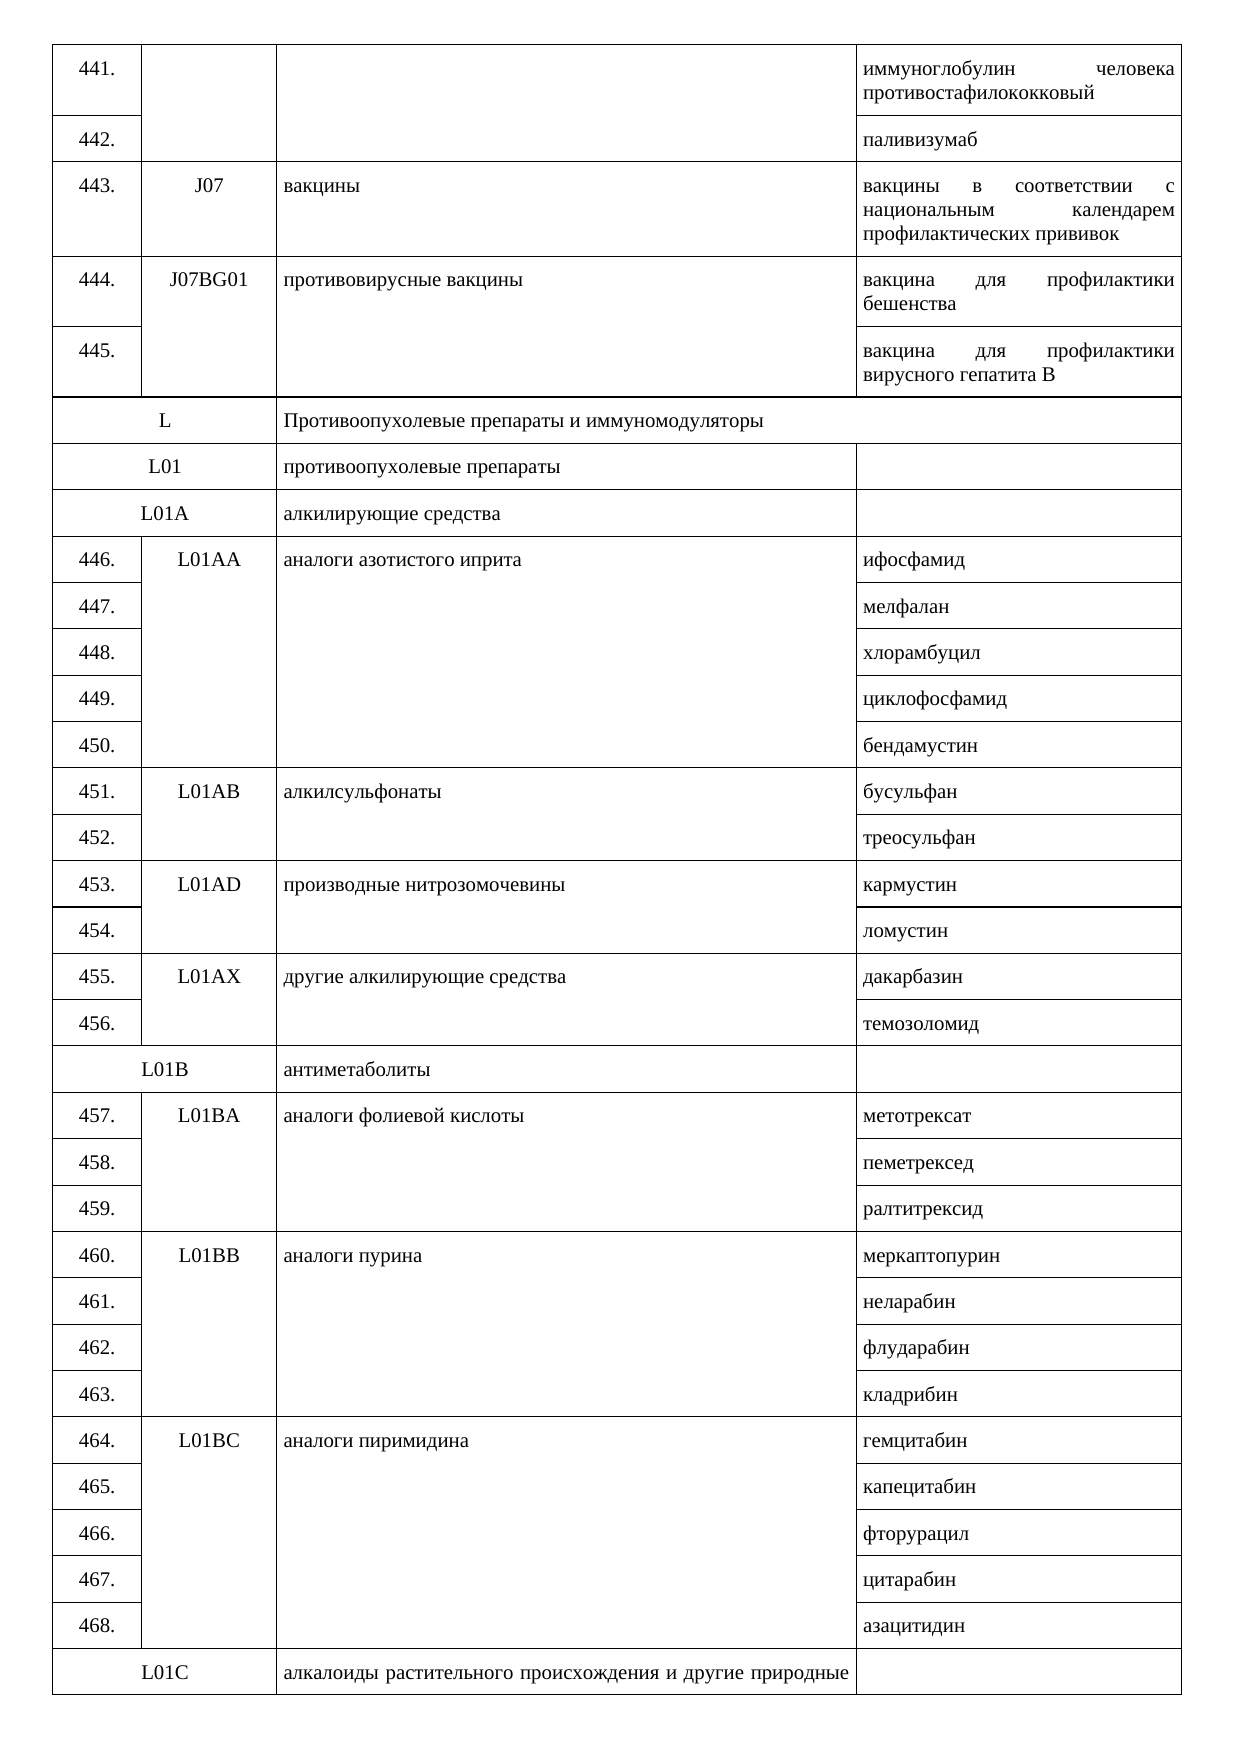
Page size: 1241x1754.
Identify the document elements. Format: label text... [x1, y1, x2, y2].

table_cell J07BG01 [142, 257, 276, 396]
table_cell производные нитрозомочевины [277, 861, 856, 953]
table_cell 445. [53, 327, 141, 396]
table_cell 448. [53, 629, 141, 674]
table_cell ифосфамид [857, 537, 1181, 582]
table_cell 455. [53, 954, 141, 999]
table_cell фторурацил [857, 1510, 1181, 1555]
table_cell [857, 1649, 1181, 1694]
table_cell бусульфан [857, 768, 1181, 814]
table_cell 466. [53, 1510, 141, 1555]
table_cell [857, 490, 1181, 536]
table_cell кладрибин [857, 1371, 1181, 1416]
table_cell L01C [53, 1649, 276, 1694]
table_cell L01BC [142, 1417, 276, 1648]
table_cell вакцина для профилактики вирусного гепатита B [857, 327, 1181, 396]
table_cell 463. [53, 1371, 141, 1416]
table_cell неларабин [857, 1278, 1181, 1323]
table_cell меркаптопурин [857, 1232, 1181, 1277]
table_cell 462. [53, 1325, 141, 1370]
table_cell аналоги азотистого иприта [277, 537, 856, 767]
table_cell 446. [53, 537, 141, 582]
table_cell кармустин [857, 861, 1181, 906]
table_cell 451. [53, 768, 141, 814]
table_cell L01AA [142, 537, 276, 767]
table_cell ралтитрексид [857, 1186, 1181, 1231]
table_cell 454. [53, 908, 141, 953]
table_cell ломустин [857, 908, 1181, 953]
table_cell хлорамбуцил [857, 629, 1181, 674]
table_cell метотрексат [857, 1093, 1181, 1138]
table_cell вакцины [277, 162, 856, 256]
table_cell алкилирующие средства [277, 490, 856, 536]
table_cell вакцины в соответствии с национальным календарем профилактических прививок [857, 162, 1181, 256]
table_cell J07 [142, 162, 276, 256]
table_cell другие алкилирующие средства [277, 954, 856, 1045]
table_cell иммуноглобулин человека противостафилококковый [857, 45, 1181, 115]
table_cell L01 [53, 444, 276, 489]
table_cell 456. [53, 1000, 141, 1045]
table_cell цитарабин [857, 1556, 1181, 1602]
table_cell бендамустин [857, 722, 1181, 767]
table_cell темозоломид [857, 1000, 1181, 1045]
table_cell флударабин [857, 1325, 1181, 1370]
table_cell 458. [53, 1139, 141, 1184]
table_cell [857, 444, 1181, 489]
table_cell 441. [53, 45, 141, 115]
table_cell L [53, 398, 276, 443]
table_cell азацитидин [857, 1603, 1181, 1648]
table_cell 459. [53, 1186, 141, 1231]
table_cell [277, 1649, 856, 1694]
table_cell 467. [53, 1556, 141, 1602]
table_cell аналоги пиримидина [277, 1417, 856, 1648]
table_cell капецитабин [857, 1464, 1181, 1509]
table_cell противоопухолевые препараты [277, 444, 856, 489]
table_cell L01AB [142, 768, 276, 860]
table_cell 464. [53, 1417, 141, 1463]
table_cell циклофосфамид [857, 676, 1181, 721]
table_cell 465. [53, 1464, 141, 1509]
table_cell 461. [53, 1278, 141, 1323]
table_cell противовирусные вакцины [277, 257, 856, 396]
table_cell L01BA [142, 1093, 276, 1231]
table_cell L01BB [142, 1232, 276, 1416]
table_cell 468. [53, 1603, 141, 1648]
table_cell паливизумаб [857, 116, 1181, 161]
table_cell 453. [53, 861, 141, 906]
table_cell L01AD [142, 861, 276, 953]
table_cell дакарбазин [857, 954, 1181, 999]
table_cell аналоги фолиевой кислоты [277, 1093, 856, 1231]
table_cell 447. [53, 583, 141, 628]
table_cell 443. [53, 162, 141, 256]
table_cell антиметаболиты [277, 1046, 856, 1092]
table_cell 452. [53, 815, 141, 860]
table_cell L01AX [142, 954, 276, 1045]
table_cell гемцитабин [857, 1417, 1181, 1463]
table_cell 444. [53, 257, 141, 326]
table_cell аналоги пурина [277, 1232, 856, 1416]
table_cell 460. [53, 1232, 141, 1277]
table_cell вакцина для профилактики бешенства [857, 257, 1181, 326]
table_cell алкилсульфонаты [277, 768, 856, 860]
table_cell [857, 1046, 1181, 1092]
table_cell 450. [53, 722, 141, 767]
table_cell мелфалан [857, 583, 1181, 628]
table_cell треосульфан [857, 815, 1181, 860]
table_cell L01A [53, 490, 276, 536]
table_cell L01B [53, 1046, 276, 1092]
table_cell 442. [53, 116, 141, 161]
table_cell 457. [53, 1093, 141, 1138]
table_cell пеметрексед [857, 1139, 1181, 1184]
table_cell 449. [53, 676, 141, 721]
table_cell Противоопухолевые препараты и иммуномодуляторы [277, 398, 1181, 443]
